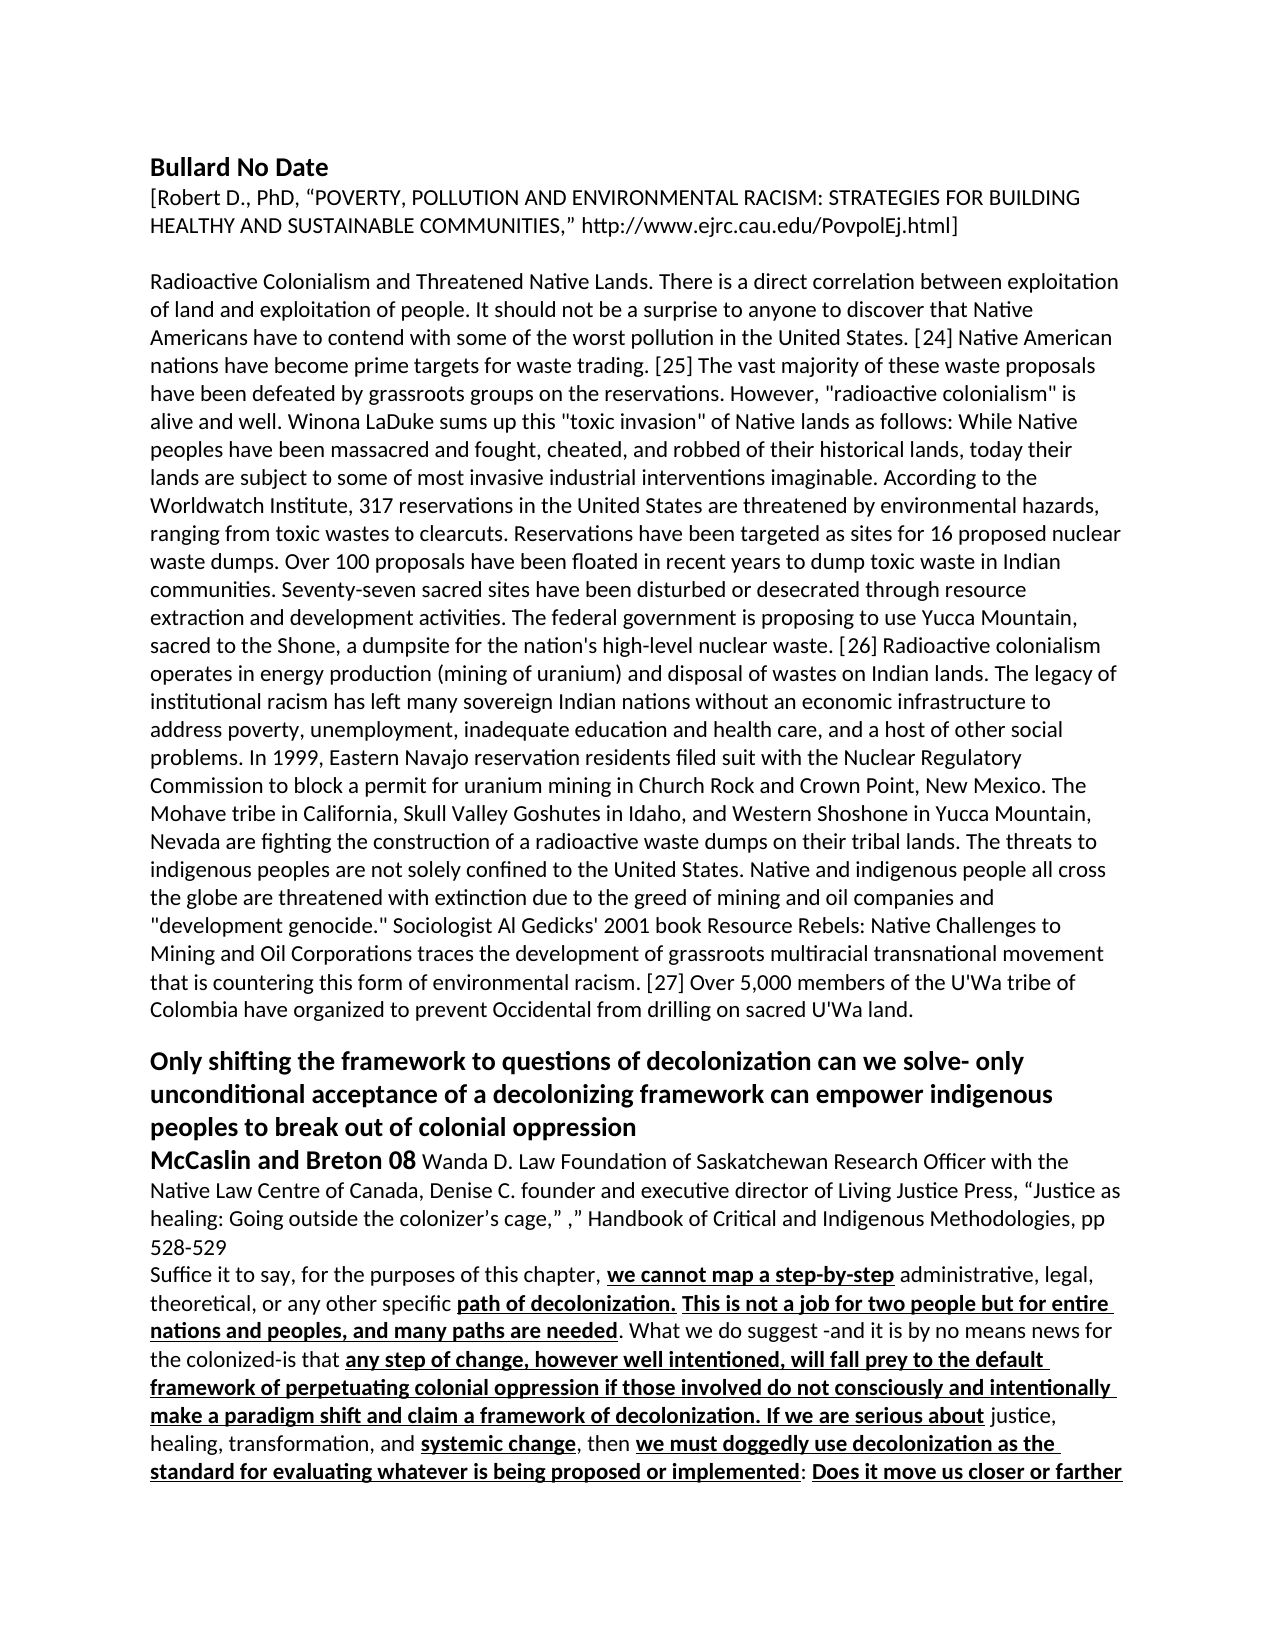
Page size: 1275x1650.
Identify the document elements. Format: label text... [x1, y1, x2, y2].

subtitle Bullard No Date [150, 150, 1125, 183]
text Radioactive Colonialism and Threatened Native Lands. There is a direct correlation between exploitation of land and exploitation of people. It should not be a surprise to anyone to discover that Native Americans have to contend with some of the worst pollution in the United States. [24] Native American nations have become prime targets for waste trading. [25] The vast majority of these waste proposals have been defeated by grassroots groups on the reservations. However, "radioactive colonialism" is alive and well. Winona LaDuke sums up this "toxic invasion" of Native lands as follows: While Native peoples have been massacred and fought, cheated, and robbed of their historical lands, today their lands are subject to some of most invasive industrial interventions imaginable. According to the Worldwatch Institute, 317 reservations in the United States are threatened by environmental hazards, ranging from toxic wastes to clearcuts. Reservations have been targeted as sites for 16 proposed nuclear waste dumps. Over 100 proposals have been floated in recent years to dump toxic waste in Indian communities. Seventy-seven sacred sites have been disturbed or desecrated through resource extraction and development activities. The federal government is proposing to use Yucca Mountain, sacred to the Shone, a dumpsite for the nation's high-level nuclear waste. [26] Radioactive colonialism operates in energy production (mining of uranium) and disposal of wastes on Indian lands. The legacy of institutional racism has left many sovereign Indian nations without an economic infrastructure to address poverty, unemployment, inadequate education and health care, and a host of other social problems. In 1999, Eastern Navajo reservation residents filed suit with the Nuclear Regulatory Commission to block a permit for uranium mining in Church Rock and Crown Point, New Mexico. The Mohave tribe in California, Skull Valley Goshutes in Idaho, and Western Shoshone in Yucca Mountain, Nevada are fighting the construction of a radioactive waste dumps on their tribal lands. The threats to indigenous peoples are not solely confined to the United States. Native and indigenous people all cross the globe are threatened with extinction due to the greed of mining and oil companies and "development genocide." Sociologist Al Gedicks' 2001 book Resource Rebels: Native Challenges to Mining and Oil Corporations traces the development of grassroots multiracial transnational movement that is countering this form of environmental racism. [27] Over 5,000 members of the U'Wa tribe of Colombia have organized to prevent Occidental from drilling on sacred U'Wa land. [150, 267, 1125, 1024]
text [Robert D., PhD, “POVERTY, POLLUTION AND ENVIRONMENTAL RACISM: STRATEGIES FOR BUILDING HEALTHY AND SUSTAINABLE COMMUNITIES,” http://www.ejrc.cau.edu/PovpolEj.html] [150, 183, 1125, 239]
text McCaslin and Breton 08 Wanda D. Law Foundation of Saskatchewan Research Officer with the Native Law Centre of Canada, Denise C. founder and executive director of Living Justice Press, “Justice as healing: Going outside the colonizer’s cage,” ,” Handbook of Critical and Indigenous Methodologies, pp 528-529 [150, 1143, 1125, 1261]
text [150, 1261, 1125, 1485]
subtitle Only shifting the framework to questions of decolonization can we solve- only unconditional acceptance of a decolonizing framework can empower indigenous peoples to break out of colonial oppression [150, 1044, 1125, 1143]
